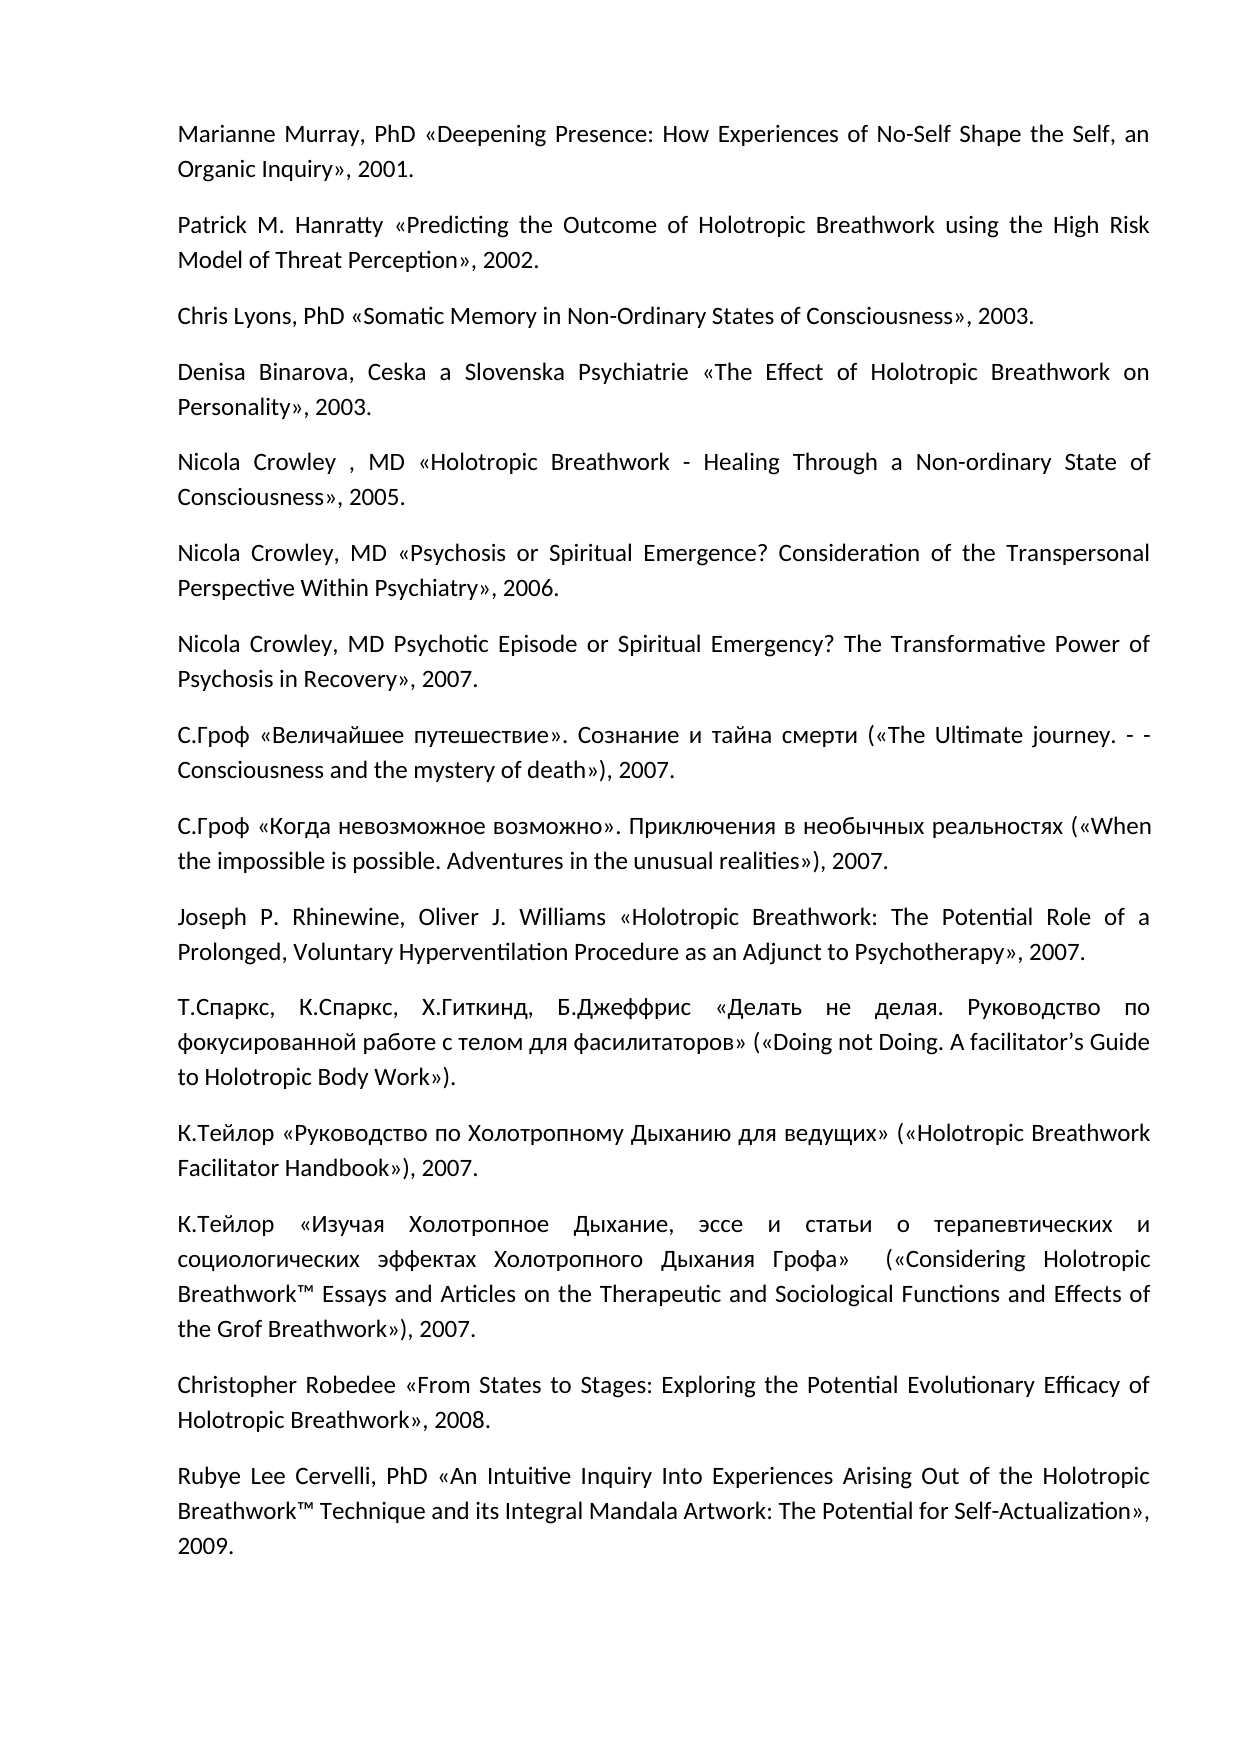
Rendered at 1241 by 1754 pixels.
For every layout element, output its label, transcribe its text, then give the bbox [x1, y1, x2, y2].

text Denisa Binarova, Ceska a Slovenska Psychiatrie «The Effect of Holotropic Breathwork on Personality», 2003. [177, 356, 1152, 421]
text С.Гроф «Когда невозможное возможно». Приключения в необычных реальностях («When the impossible is possible. Adventures in the unusual realities»), 2007. [177, 810, 1152, 875]
text Marianne Murray, PhD «Deepening Presence: How Experiences of No-Self Shape the Self, an Organic Inquiry», 2001. [177, 118, 1152, 184]
text К.Тейлор «Изучая Холотропное Дыхание, эссе и статьи о терапевтических и социологических эффектах Холотропного Дыхания Грофа» («Considering Holotropic Breathwork™ Essays and Articles on the Therapeutic and Sociological Functions and Effects of the Grof Breathwork»), 2007. [177, 1208, 1152, 1344]
text Joseph P. Rhinewine, Oliver J. Williams «Holotropic Breathwork: The Potential Role of a Prolonged, Voluntary Hyperventilation Procedure as an Adjunct to Psychotherapy», 2007. [177, 901, 1152, 966]
text Nicola Crowley, MD Psychotic Episode or Spiritual Emergency? The Transformative Power of Psychosis in Recovery», 2007. [177, 628, 1152, 694]
text Т.Спаркс, К.Спаркс, Х.Гиткинд, Б.Джеффрис «Делать не делая. Руководство по фокусированной работе с телом для фасилитаторов» («Doing not Doing. A facilitator’s Guide to Holotropic Body Work»). [177, 991, 1152, 1092]
text Chris Lyons, PhD «Somatic Memory in Non-Ordinary States of Consciousness», 2003. [177, 300, 1152, 330]
text Nicola Crowley , MD «Holotropic Breathwork - Healing Through a Non-ordinary State of Consciousness», 2005. [177, 446, 1152, 512]
text Nicola Crowley, MD «Psychosis or Spiritual Emergence? Consideration of the Transpersonal Perspective Within Psychiatry», 2006. [177, 537, 1152, 603]
text С.Гроф «Величайшее путешествие». Сознание и тайна смерти («The Ultimate journey. - - Consciousness and the mystery of death»), 2007. [177, 719, 1152, 784]
text Rubye Lee Cervelli, PhD «An Intuitive Inquiry Into Experiences Arising Out of the Holotropic Breathwork™ Technique and its Integral Mandala Artwork: The Potential for Self-Actualization», 2009. [177, 1460, 1152, 1560]
text К.Тейлор «Руководство по Холотропному Дыханию для ведущих» («Holotropic Breathwork Facilitator Handbook»), 2007. [177, 1117, 1152, 1183]
text Patrick M. Hanratty «Predicting the Outcome of Holotropic Breathwork using the High Risk Model of Threat Perception», 2002. [177, 209, 1152, 274]
text Christopher Robedee «From States to Stages: Exploring the Potential Evolutionary Efficacy of Holotropic Breathwork», 2008. [177, 1369, 1152, 1434]
